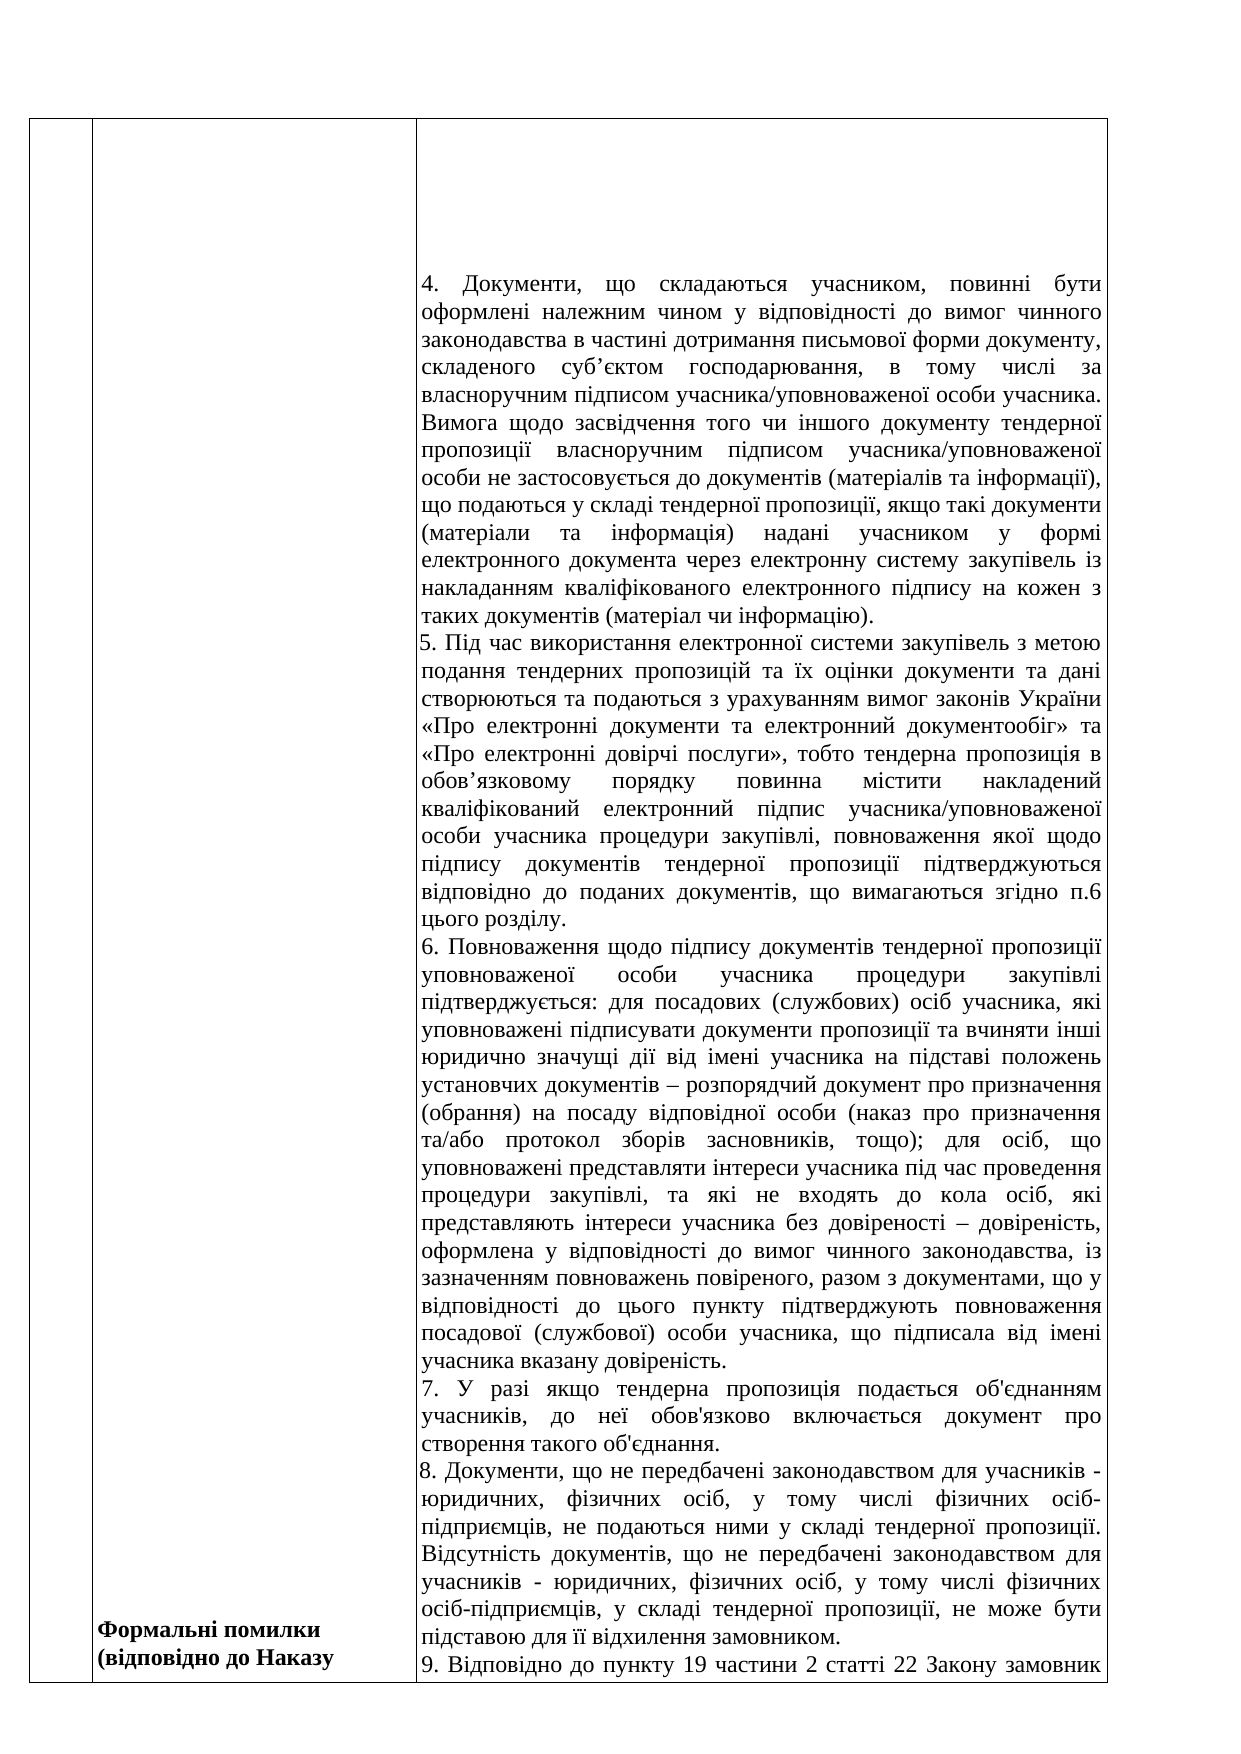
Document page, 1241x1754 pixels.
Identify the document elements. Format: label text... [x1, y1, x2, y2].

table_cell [417, 119, 1107, 1682]
table_cell 1 [30, 119, 92, 1682]
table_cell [93, 119, 416, 1682]
